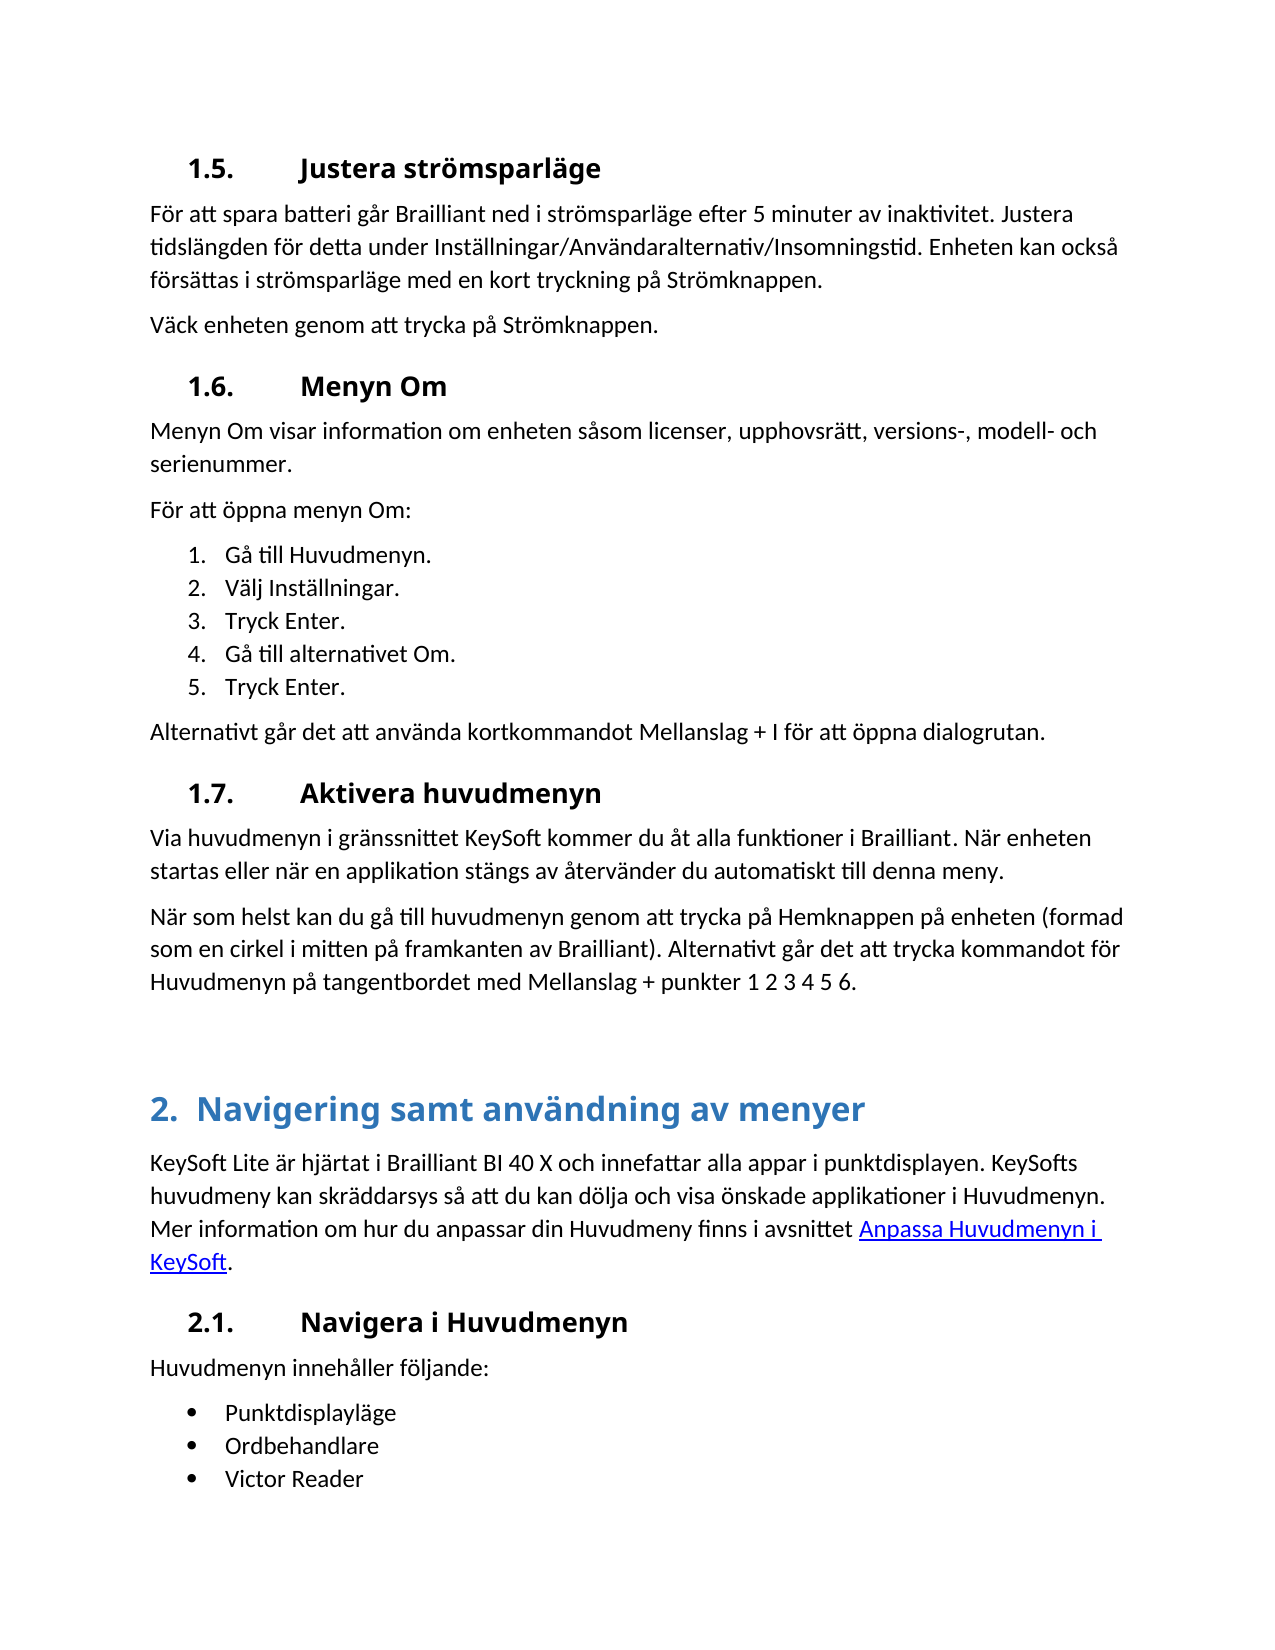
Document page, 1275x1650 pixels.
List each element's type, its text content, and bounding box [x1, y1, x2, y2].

text Väck enheten genom att trycka på Strömknappen. [150, 309, 1125, 340]
text Menyn Om visar information om enheten såsom licenser, upphovsrätt, versions-, modell- och serienummer. [150, 415, 1125, 479]
subtitle Aktivera huvudmenyn [187, 774, 1125, 811]
list Ordbehandlare [187, 1430, 1125, 1461]
text För att spara batteri går Brailliant ned i strömsparläge efter 5 minuter av inaktivitet. Justera tidslängden för detta under Inställningar/Användaralternativ/Insomningstid. Enheten kan också försättas i strömsparläge med en kort tryckning på Strömknappen. [150, 198, 1125, 294]
list Tryck Enter. [187, 605, 1125, 636]
text Huvudmenyn innehåller följande: [150, 1352, 1125, 1383]
subtitle Menyn Om [187, 367, 1125, 404]
list Punktdisplayläge [187, 1397, 1125, 1428]
list Gå till alternativet Om. [187, 638, 1125, 668]
text Alternativt går det att använda kortkommandot Mellanslag + I för att öppna dialogrutan. [150, 716, 1125, 747]
subtitle Navigera i Huvudmenyn [187, 1304, 1125, 1341]
list Tryck Enter. [187, 671, 1125, 701]
subtitle Justera strömsparläge [187, 150, 1125, 187]
list Gå till Huvudmenyn. [187, 539, 1125, 570]
text För att öppna menyn Om: [150, 494, 1125, 524]
text Via huvudmenyn i gränssnittet KeySoft kommer du åt alla funktioner i Brailliant. När enheten startas eller när en applikation stängs av återvänder du automatiskt till denna meny. [150, 822, 1125, 886]
text När som helst kan du gå till huvudmenyn genom att trycka på Hemknappen på enheten (formad som en cirkel i mitten på framkanten av Brailliant). Alternativt går det att trycka kommandot för Huvudmenyn på tangentbordet med Mellanslag + punkter 1 2 3 4 5 6. [150, 901, 1125, 997]
subtitle Navigering samt användning av menyer [150, 1086, 1125, 1131]
list Victor Reader [187, 1463, 1125, 1494]
text KeySoft Lite är hjärtat i Brailliant BI 40 X och innefattar alla appar i punktdisplayen. KeySofts huvudmeny kan skräddarsys så att du kan dölja och visa önskade applikationer i Huvudmenyn. Mer information om hur du anpassar din Huvudmeny finns i avsnittet Anpassa Huvudmenyn i KeySoft. [150, 1147, 1125, 1277]
list Välj Inställningar. [187, 572, 1125, 603]
